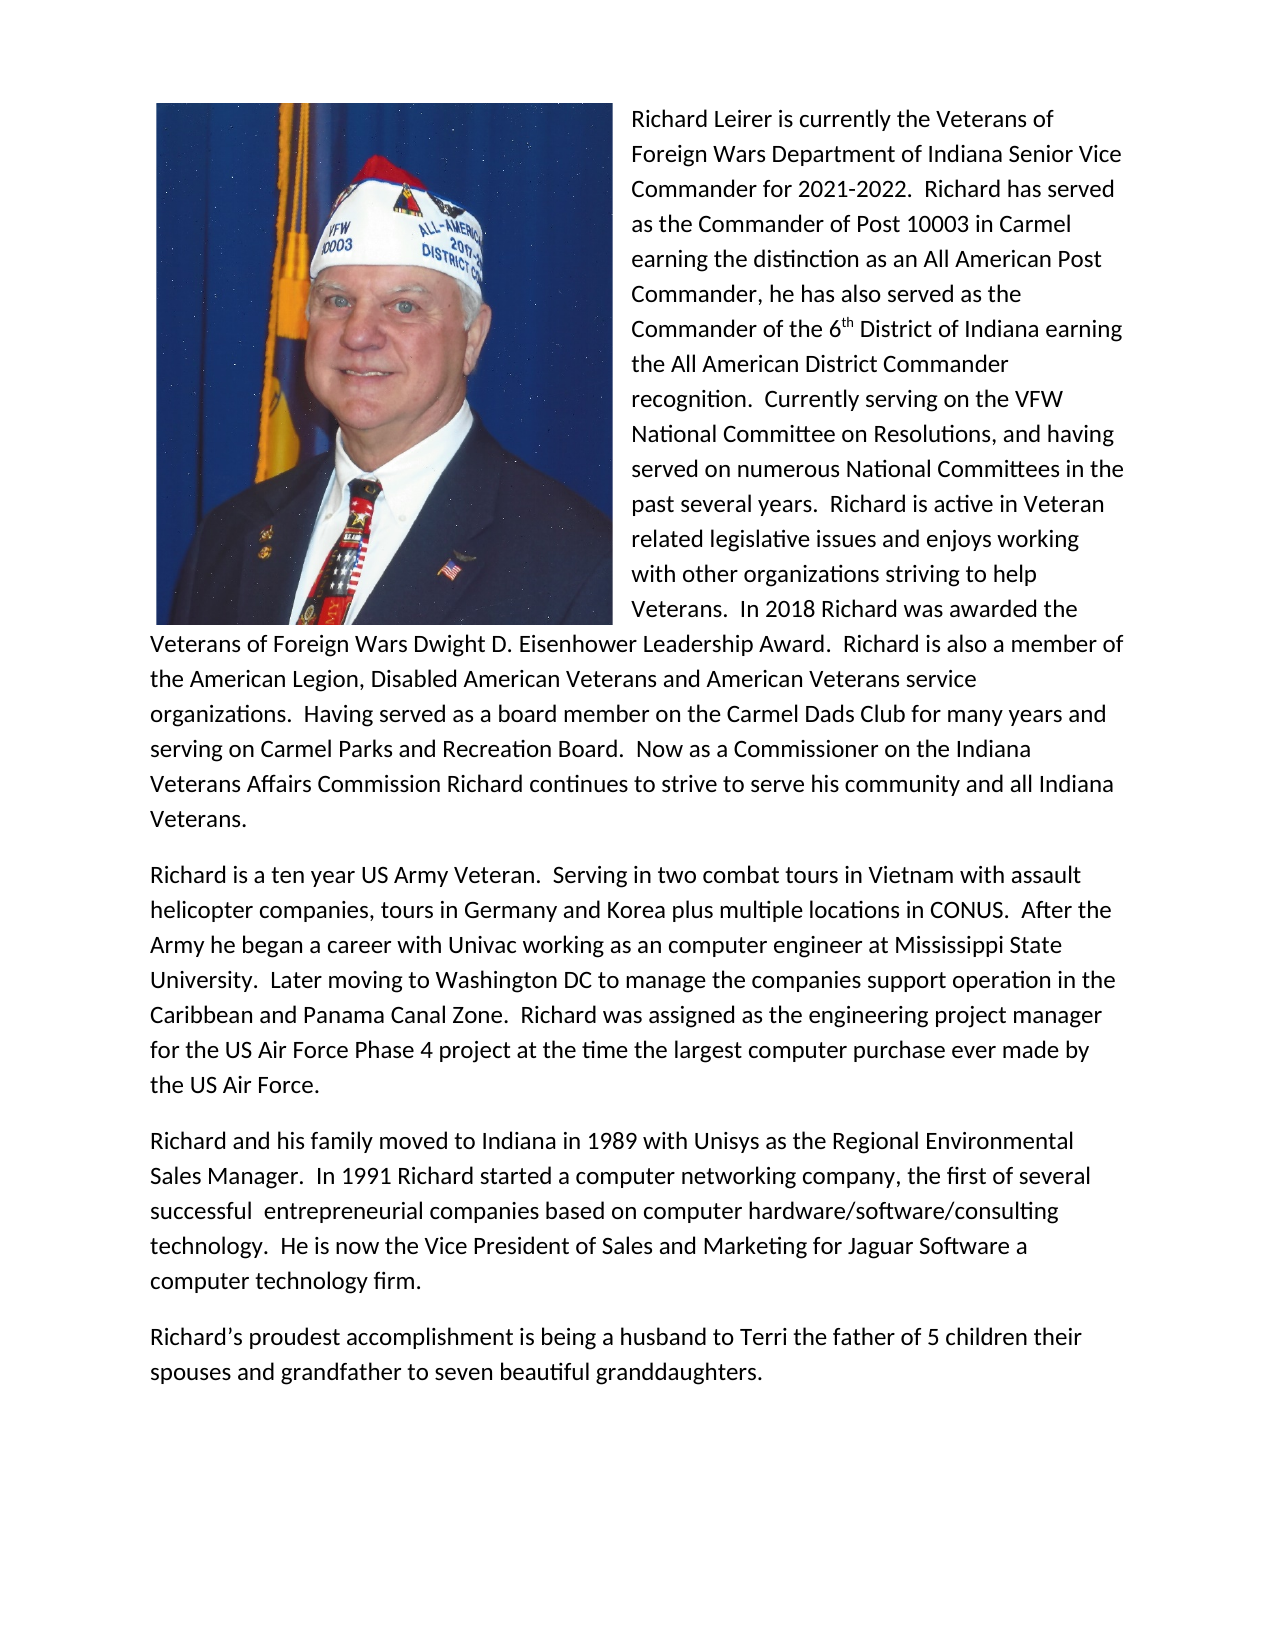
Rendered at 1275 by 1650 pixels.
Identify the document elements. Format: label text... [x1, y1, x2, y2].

text Richard and his family moved to Indiana in 1989 with Unisys as the Regional Environmental Sales Manager. In 1991 Richard started a computer networking company, the first of several successful entrepreneurial companies based on computer hardware/software/consulting technology. He is now the Vice President of Sales and Marketing for Jaguar Software a computer technology firm. [150, 1125, 1125, 1295]
picture [156, 103, 613, 625]
text Richard is a ten year US Army Veteran. Serving in two combat tours in Vietnam with assault helicopter companies, tours in Germany and Korea plus multiple locations in CONUS. After the Army he began a career with Univac working as an computer engineer at Mississippi State University. Later moving to Washington DC to manage the companies support operation in the Caribbean and Panama Canal Zone. Richard was assigned as the engineering project manager for the US Air Force Phase 4 project at the time the largest computer purchase ever made by the US Air Force. [150, 859, 1125, 1099]
text Richard’s proudest accomplishment is being a husband to Terri the father of 5 children their spouses and grandfather to seven beautiful granddaughters. [150, 1321, 1125, 1386]
